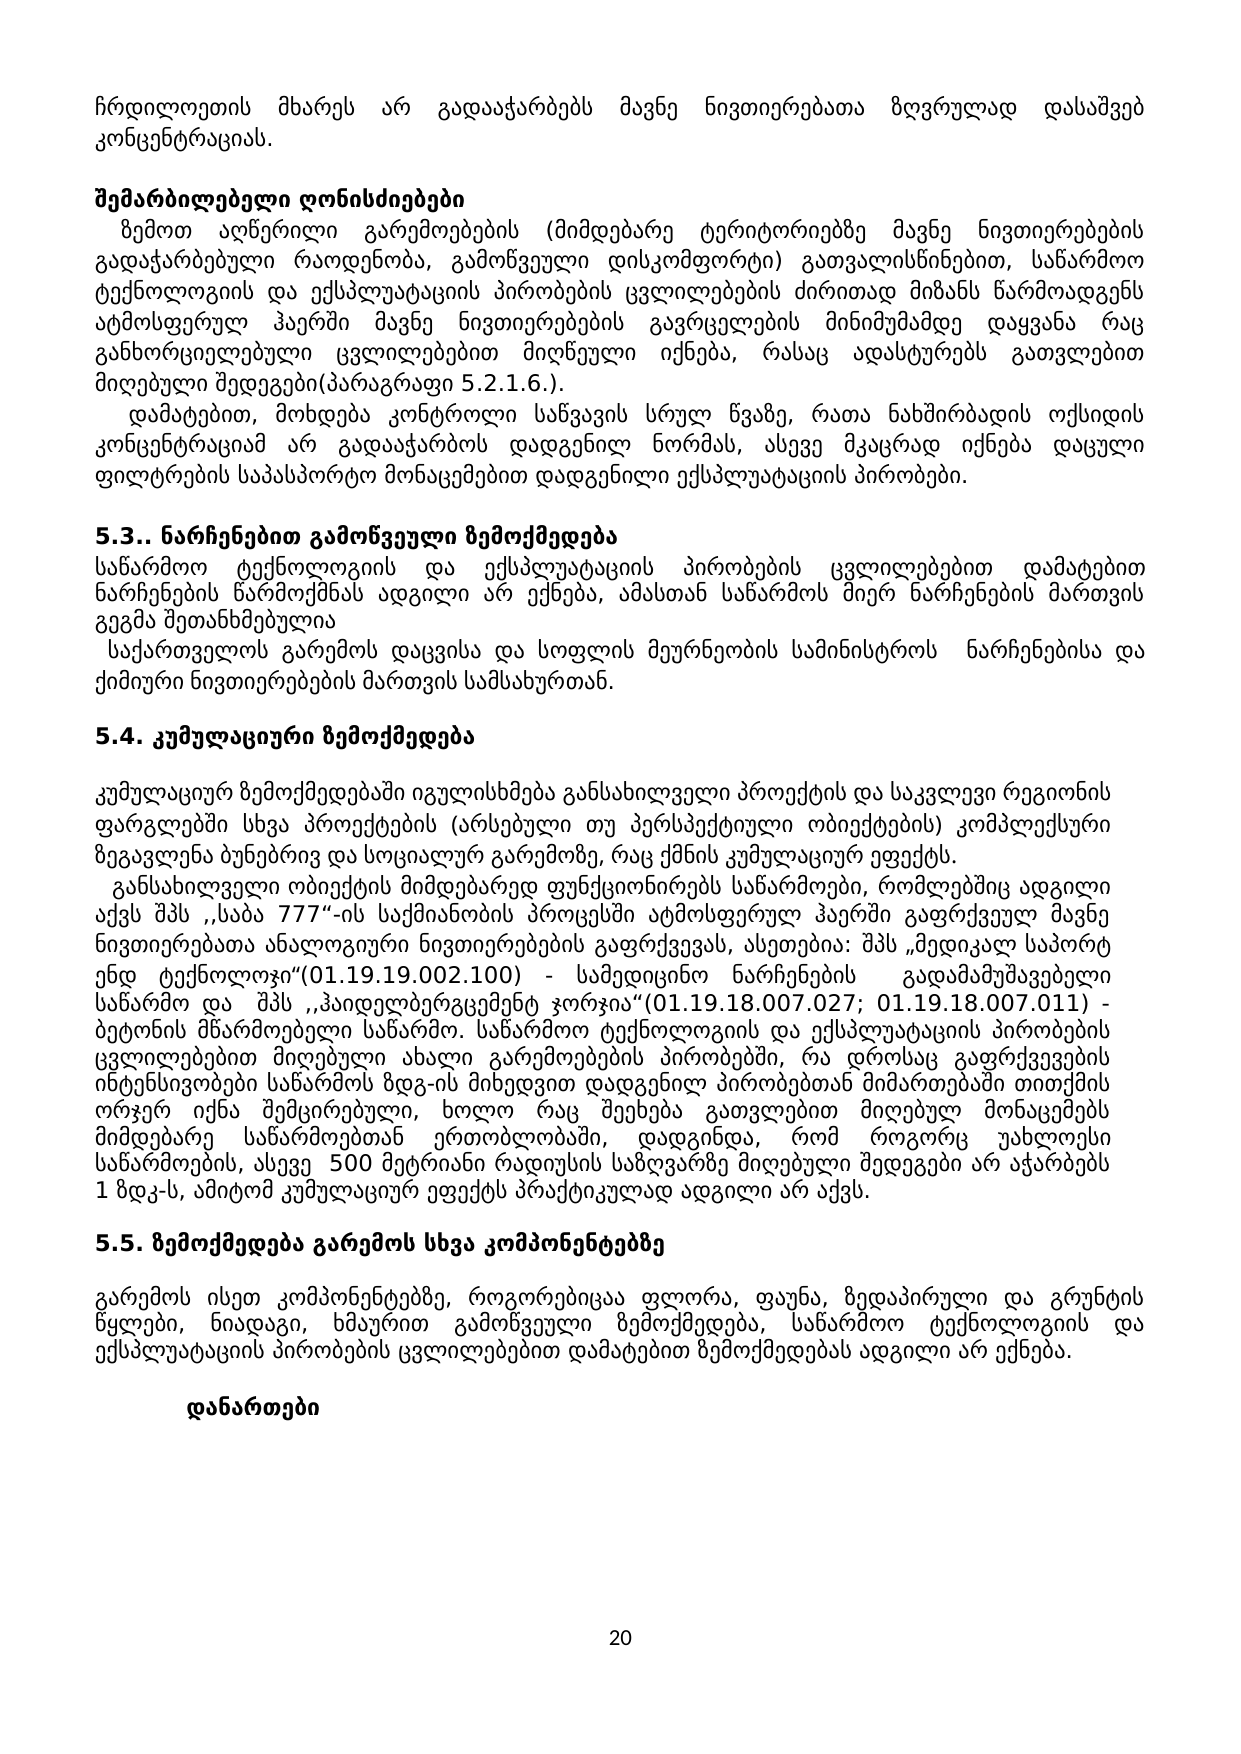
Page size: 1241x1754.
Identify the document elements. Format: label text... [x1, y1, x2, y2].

text საქართველოს გარემოს დაცვისა და სოფლის მეურნეობის სამინისტროს ნარჩენებისა და ქიმიური ნივთიერებების მართვის სამსახურთან. [94, 634, 1146, 696]
text 5.5. ზემოქმედება გარემოს სხვა კომპონენტებზე [94, 1231, 1146, 1257]
text საწარმოო ტექნოლოგიის და ექსპლუატაციის პირობების ცვლილებებით დამატებით ნარჩენების წარმოქმნას ადგილი არ ექნება, ამასთან საწარმოს მიერ ნარჩენების მართვის გეგმა შეთანხმებულია [94, 554, 1146, 634]
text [94, 94, 1146, 152]
text კუმულაციურ ზემოქმედებაში იგულისხმება განსახილველი პროექტის და საკვლევი რეგიონის ფარგლებში სხვა პროექტების (არსებული თუ პერსპექტიული ობიექტების) კომპლექსური ზეგავლენა ბუნებრივ და სოციალურ გარემოზე, რაც ქმნის კუმულაციურ ეფექტს. [94, 776, 1111, 870]
text გარემოს ისეთ კომპონენტებზე, როგორებიცაა ფლორა, ფაუნა, ზედაპირული და გრუნტის წყლები, ნიადაგი, ხმაურით გამოწვეული ზემოქმედება, საწარმოო ტექნოლოგიის და ექსპლუატაციის პირობების ცვლილებებით დამატებით ზემოქმედებას ადგილი არ ექნება. [94, 1284, 1146, 1364]
text დამატებით, მოხდება კონტროლი საწვავის სრულ წვაზე, რათა ნახშირბადის ოქსიდის კონცენტრაციამ არ გადააჭარბოს დადგენილ ნორმას, ასევე მკაცრად იქნება დაცული ფილტრების საპასპორტო მონაცემებით დადგენილი ექსპლუატაციის პირობები. [94, 401, 1146, 489]
text შემარბილებელი ღონისძიებები [94, 186, 1167, 213]
text განსახილველი ობიექტის მიმდებარედ ფუნქციონირებს საწარმოები, რომლებშიც ადგილი აქვს შპს ,,საბა 777“-ის საქმიანობის პროცესში ატმოსფერულ ჰაერში გაფრქვეულ მავნე ნივთიერებათა ანალოგიური ნივთიერებების გაფრქვევას, ასეთებია: შპს „მედიკალ საპორტ ენდ ტექნოლოჯი“(01.19.19.002.100) - სამედიცინო ნარჩენების გადამამუშავებელი საწარმო და შპს ,,ჰაიდელბერგცემენტ ჯორჯია“(01.19.18.007.027; 01.19.18.007.011) - ბეტონის მწარმოებელი საწარმო. საწარმოო ტექნოლოგიის და ექსპლუატაციის პირობების ცვლილებებით მიღებული ახალი გარემოებების პირობებში, რა დროსაც გაფრქვევების ინტენსივობები საწარმოს ზდგ-ის მიხედვით დადგენილ პირობებთან მიმართებაში თითქმის ორჯერ იქნა შემცირებული, ხოლო რაც შეეხება გათვლებით მიღებულ მონაცემებს მიმდებარე საწარმოებთან ერთობლობაში, დადგინდა, რომ როგორც უახლოესი საწარმოების, ასევე 500 მეტრიანი რადიუსის საზღვარზე მიღებული შედეგები არ აჭარბებს 1 ზდკ-ს, ამიტომ კუმულაციურ ეფექტს პრაქტიკულად ადგილი არ აქვს. [94, 870, 1111, 1204]
text 5.3.. ნარჩენებით გამოწვეული ზემოქმედება [94, 523, 1146, 550]
text ზემოთ აღწერილი გარემოებების (მიმდებარე ტერიტორიებზე მავნე ნივთიერებების გადაჭარბებული რაოდენობა, გამოწვეული დისკომფორტი) გათვალისწინებით, საწარმოო ტექნოლოგიის და ექსპლუატაციის პირობების ცვლილებების ძირითად მიზანს წარმოადგენს ატმოსფერულ ჰაერში მავნე ნივთიერებების გავრცელების მინიმუმამდე დაყვანა რაც განხორციელებული ცვლილებებით მიღწეული იქნება, რასაც ადასტურებს გათვლებით მიღებული შედეგები(პარაგრაფი 5.2.1.6.). [94, 217, 1146, 397]
text დანართები [66, 1394, 1146, 1421]
text 5.4. კუმულაციური ზემოქმედება [94, 723, 1146, 750]
